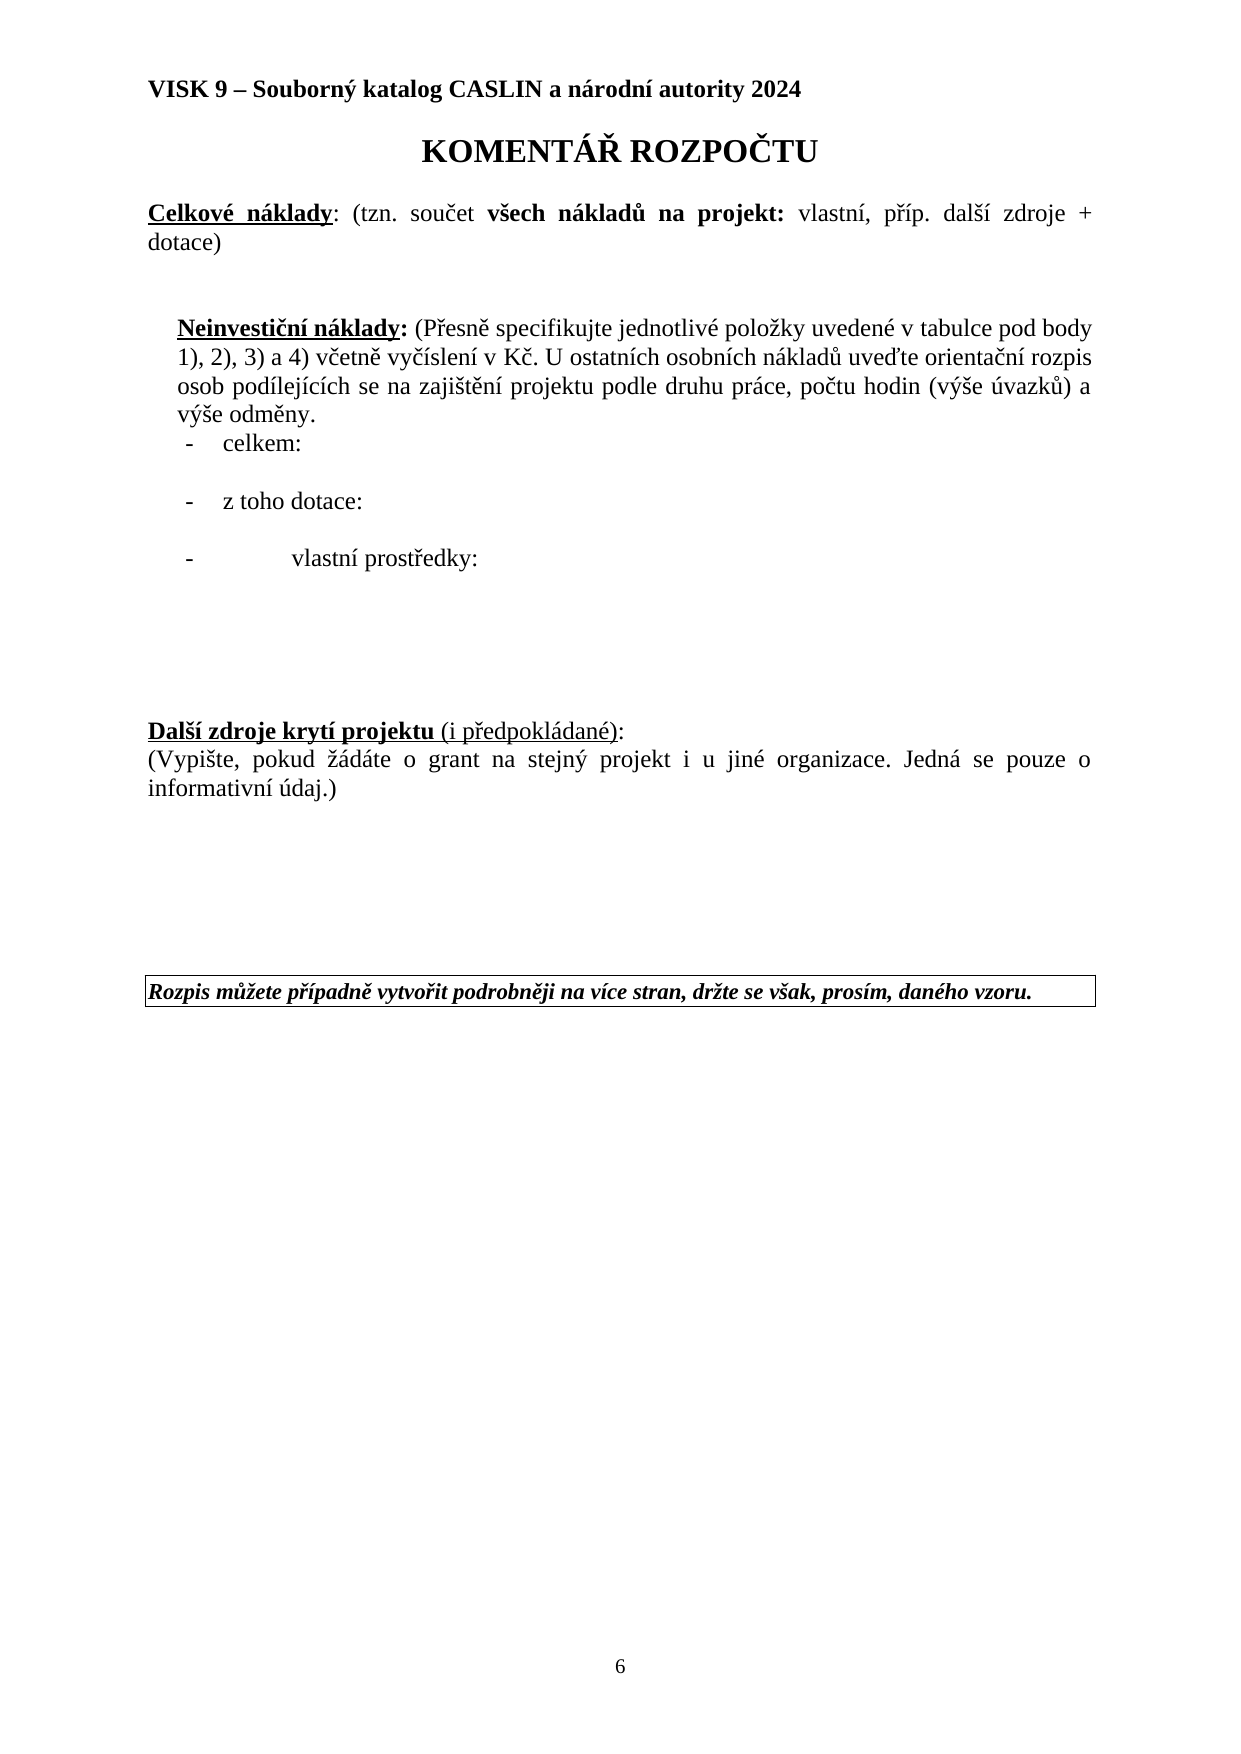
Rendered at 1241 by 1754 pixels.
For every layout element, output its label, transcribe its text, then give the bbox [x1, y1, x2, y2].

list z toho dotace: [185, 486, 1093, 514]
list vlastní prostředky: [185, 543, 1093, 572]
text Rozpis můžete případně vytvořit podrobněji na více stran, držte se však, prosím, daného vzoru. [146, 976, 1095, 1006]
text Neinvestiční náklady: (Přesně specifikujte jednotlivé položky uvedené v tabulce pod body 1), 2), 3) a 4) včetně vyčíslení v Kč. U ostatních osobních nákladů uveďte orientační rozpis osob podílejících se na zajištění projektu podle druhu práce, počtu hodin (výše úvazků) a výše odměny. [177, 313, 1093, 428]
text KOMENTÁŘ ROZPOČTU [148, 131, 1093, 169]
text Celkové náklady: (tzn. součet všech nákladů na projekt: vlastní, příp. další zdroje + dotace) [148, 198, 1093, 256]
text (Vypište, pokud žádáte o grant na stejný projekt i u jiné organizace. Jedná se pouze o informativní údaj.) [148, 744, 1093, 802]
text Další zdroje krytí projektu (i předpokládané): [148, 716, 1093, 744]
list celkem: [185, 428, 1093, 457]
